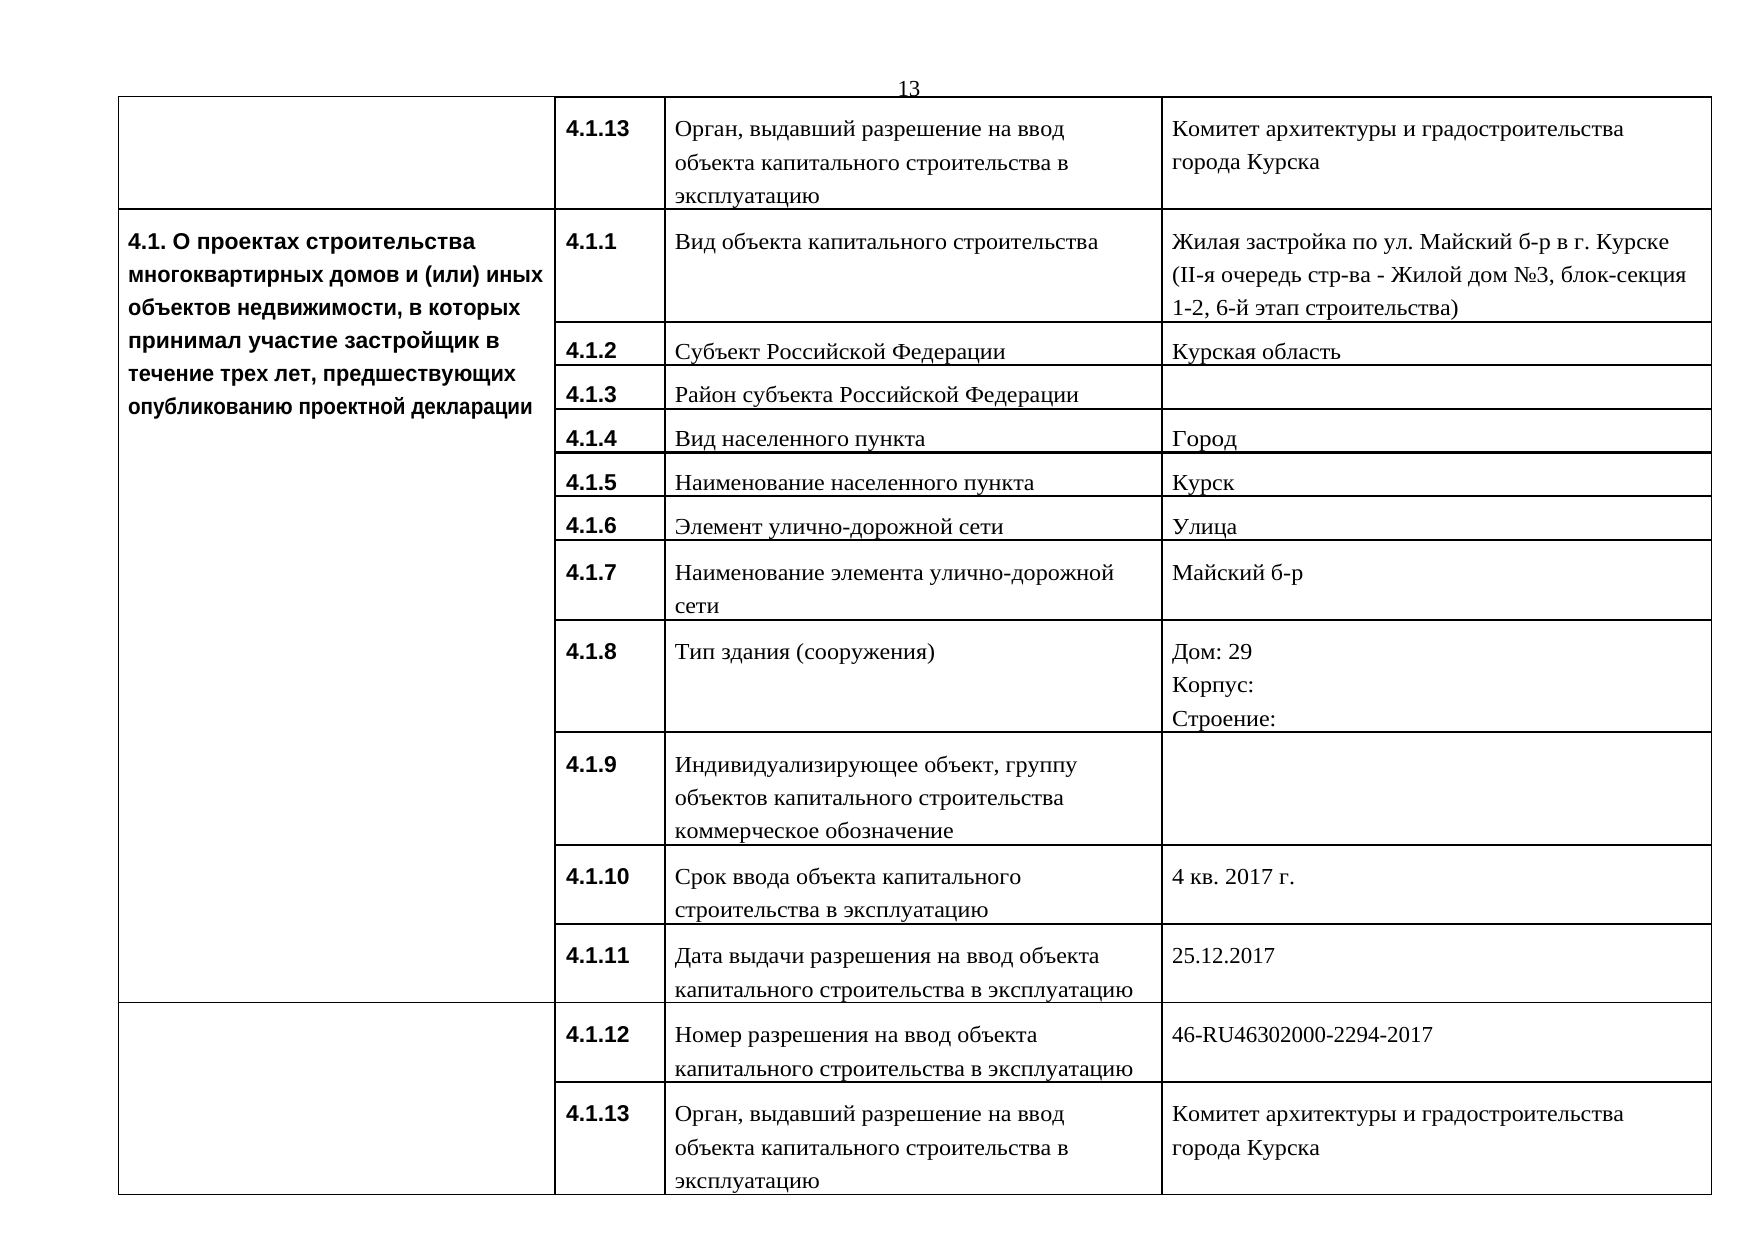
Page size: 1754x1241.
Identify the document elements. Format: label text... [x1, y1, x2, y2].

table_header [119, 97, 554, 208]
table_cell Срок ввода объекта капитального строительства в эксплуатацию [666, 846, 1161, 923]
table_cell 4.1.12 [556, 1003, 664, 1081]
table_cell Индивидуализирующее объект, группу объектов капитального строительства коммерческое обозначение [666, 733, 1161, 844]
table_cell Майский б-р [1163, 541, 1711, 619]
table_cell [1163, 733, 1711, 844]
table_cell 4.1.9 [556, 733, 664, 844]
table_cell Вид объекта капитального строительства [666, 210, 1161, 321]
table_cell 25.12.2017 [1163, 925, 1711, 1002]
table_cell [119, 1003, 554, 1193]
table_cell 4.1.10 [556, 846, 664, 923]
table_cell Курск [1163, 454, 1711, 495]
table_cell Номер разрешения на ввод объекта капитального строительства в эксплуатацию [666, 1003, 1161, 1081]
table_cell 4.1.11 [556, 925, 664, 1002]
table_cell Район субъекта Российской Федерации [666, 366, 1161, 408]
table_cell 4.1.6 [556, 497, 664, 539]
table_cell Тип здания (сооружения) [666, 621, 1161, 731]
table_cell Элемент улично-дорожной сети [666, 497, 1161, 539]
table_cell 4.1.5 [556, 454, 664, 495]
table_cell Жилая застройка по ул. Майский б-р в г. Курске (II-я очередь стр-ва - Жилой дом №3, блок-секция 1-2, 6-й этап строительства) [1163, 210, 1711, 321]
table_cell Город [1163, 410, 1711, 451]
table_cell [1163, 366, 1711, 408]
table_cell Комитет архитектуры и градостроительства города Курска [1163, 1083, 1711, 1193]
table_cell Дата выдачи разрешения на ввод объекта капитального строительства в эксплуатацию [666, 925, 1161, 1002]
table_cell 46-RU46302000-2294-2017 [1163, 1003, 1711, 1081]
table_cell Улица [1163, 497, 1711, 539]
table_cell Дом: 29 Корпус: Строение: [1163, 621, 1711, 731]
table_cell Наименование населенного пункта [666, 454, 1161, 495]
table_cell 4 кв. 2017 г. [1163, 846, 1711, 923]
table_cell 4.1.7 [556, 541, 664, 619]
table_cell 4.1.4 [556, 410, 664, 451]
table_cell Орган, выдавший разрешение на ввод объекта капитального строительства в эксплуатацию [666, 1083, 1161, 1193]
table_cell 4.1.8 [556, 621, 664, 731]
table_cell Вид населенного пункта [666, 410, 1161, 451]
table_cell 4.1.1 [556, 210, 664, 321]
table_cell 4.1.13 [556, 1083, 664, 1193]
table_cell 4.1.3 [556, 366, 664, 408]
table_cell 4.1.2 [556, 323, 664, 364]
table_cell Субъект Российской Федерации [666, 323, 1161, 364]
table_cell Комитет архитектуры и градостроительства города Курска [1163, 98, 1711, 208]
table_cell 4.1.13 [556, 98, 664, 208]
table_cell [119, 210, 554, 1002]
table_cell Наименование элемента улично-дорожной сети [666, 541, 1161, 619]
table_cell Курская область [1163, 323, 1711, 364]
table_cell Орган, выдавший разрешение на ввод объекта капитального строительства в эксплуатацию [666, 98, 1161, 208]
